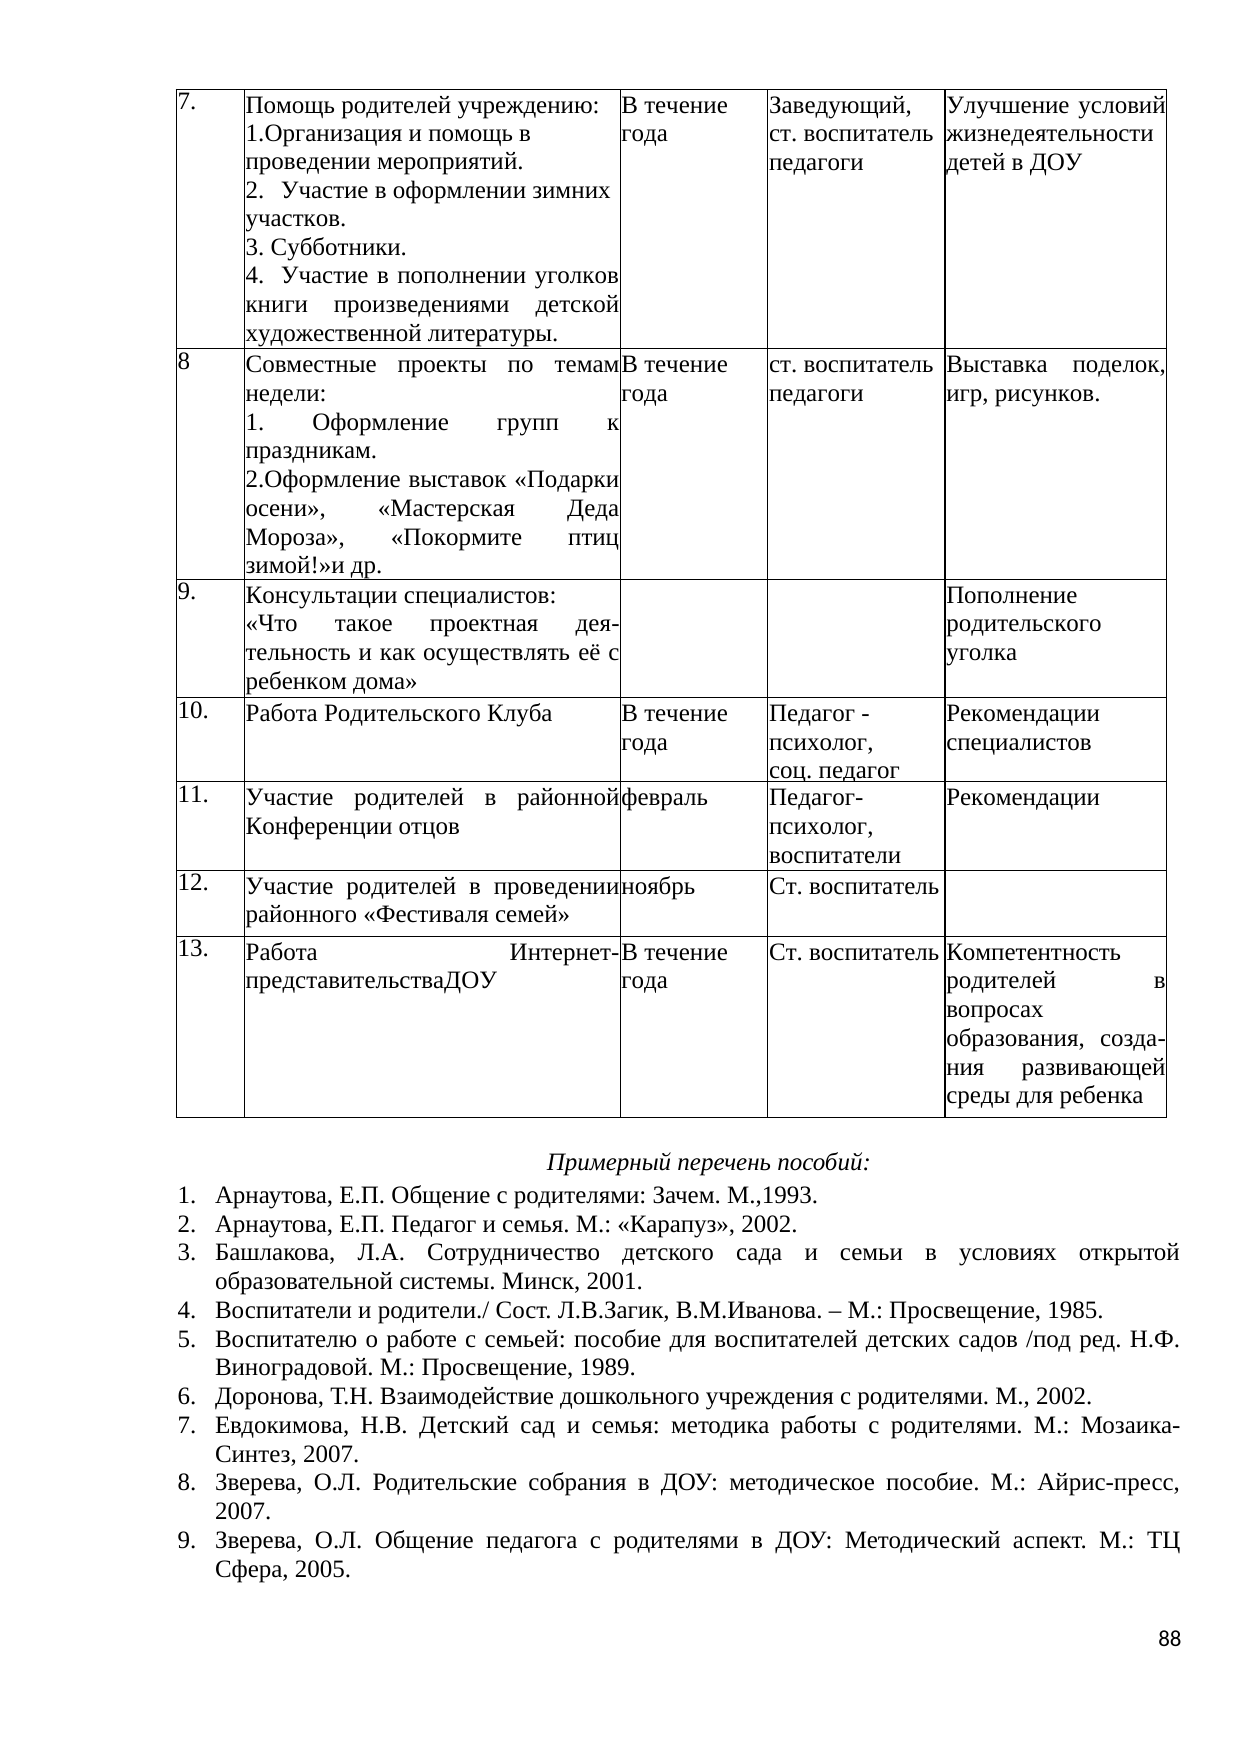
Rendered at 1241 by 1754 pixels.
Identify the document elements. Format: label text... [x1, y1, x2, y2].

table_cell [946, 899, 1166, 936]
list Воспитатели и родители./ Сост. Л.В.Загик, В.М.Иванова. – М.: Просвещение, 1985. [177, 1295, 1181, 1324]
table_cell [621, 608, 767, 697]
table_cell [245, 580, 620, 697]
list Зверева, О.Л. Общение педагога с родителями в ДОУ: Методический аспект. М.: ТЦ Сфера, 2005. [177, 1525, 1181, 1582]
list Башлакова, Л.А. Сотрудничество детского сада и семьи в условиях открытой образовательной системы. Минск, 2001. [177, 1237, 1181, 1295]
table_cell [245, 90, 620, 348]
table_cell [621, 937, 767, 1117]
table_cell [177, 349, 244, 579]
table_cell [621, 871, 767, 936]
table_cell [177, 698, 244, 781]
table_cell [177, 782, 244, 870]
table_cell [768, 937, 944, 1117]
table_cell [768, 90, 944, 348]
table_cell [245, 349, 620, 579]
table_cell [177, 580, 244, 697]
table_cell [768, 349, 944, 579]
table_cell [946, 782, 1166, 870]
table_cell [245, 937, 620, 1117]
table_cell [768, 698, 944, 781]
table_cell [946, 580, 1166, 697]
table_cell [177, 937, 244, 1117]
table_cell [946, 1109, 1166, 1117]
list Доронова, Т.Н. Взаимодействие дошкольного учреждения с родителями. М., 2002. [177, 1381, 1181, 1410]
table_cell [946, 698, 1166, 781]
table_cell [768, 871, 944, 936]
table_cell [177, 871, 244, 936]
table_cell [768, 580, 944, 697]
list Зверева, О.Л. Родительские собрания в ДОУ: методическое пособие. М.: Айрис-пресс, 2007. [177, 1467, 1181, 1525]
list Арнаутова, Е.П. Общение с родителями: Зачем. М.,1993. [177, 1180, 1181, 1209]
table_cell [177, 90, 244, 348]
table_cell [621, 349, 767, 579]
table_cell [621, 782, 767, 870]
list Арнаутова, Е.П. Педагог и семья. М.: «Карапуз», 2002. [177, 1209, 1181, 1237]
text Примерный перечень пособий: [177, 1147, 1181, 1176]
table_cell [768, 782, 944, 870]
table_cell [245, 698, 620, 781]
list Евдокимова, Н.В. Детский сад и семья: методика работы с родителями. М.: Мозаика-Синтез, 2007. [177, 1410, 1181, 1467]
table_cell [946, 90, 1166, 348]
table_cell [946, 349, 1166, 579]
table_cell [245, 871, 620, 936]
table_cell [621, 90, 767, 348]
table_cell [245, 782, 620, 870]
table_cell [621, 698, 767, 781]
list Воспитателю о работе с семьей: пособие для воспитателей детских садов /под ред. Н.Ф. Виноградовой. М.: Просвещение, 1989. [177, 1324, 1181, 1381]
